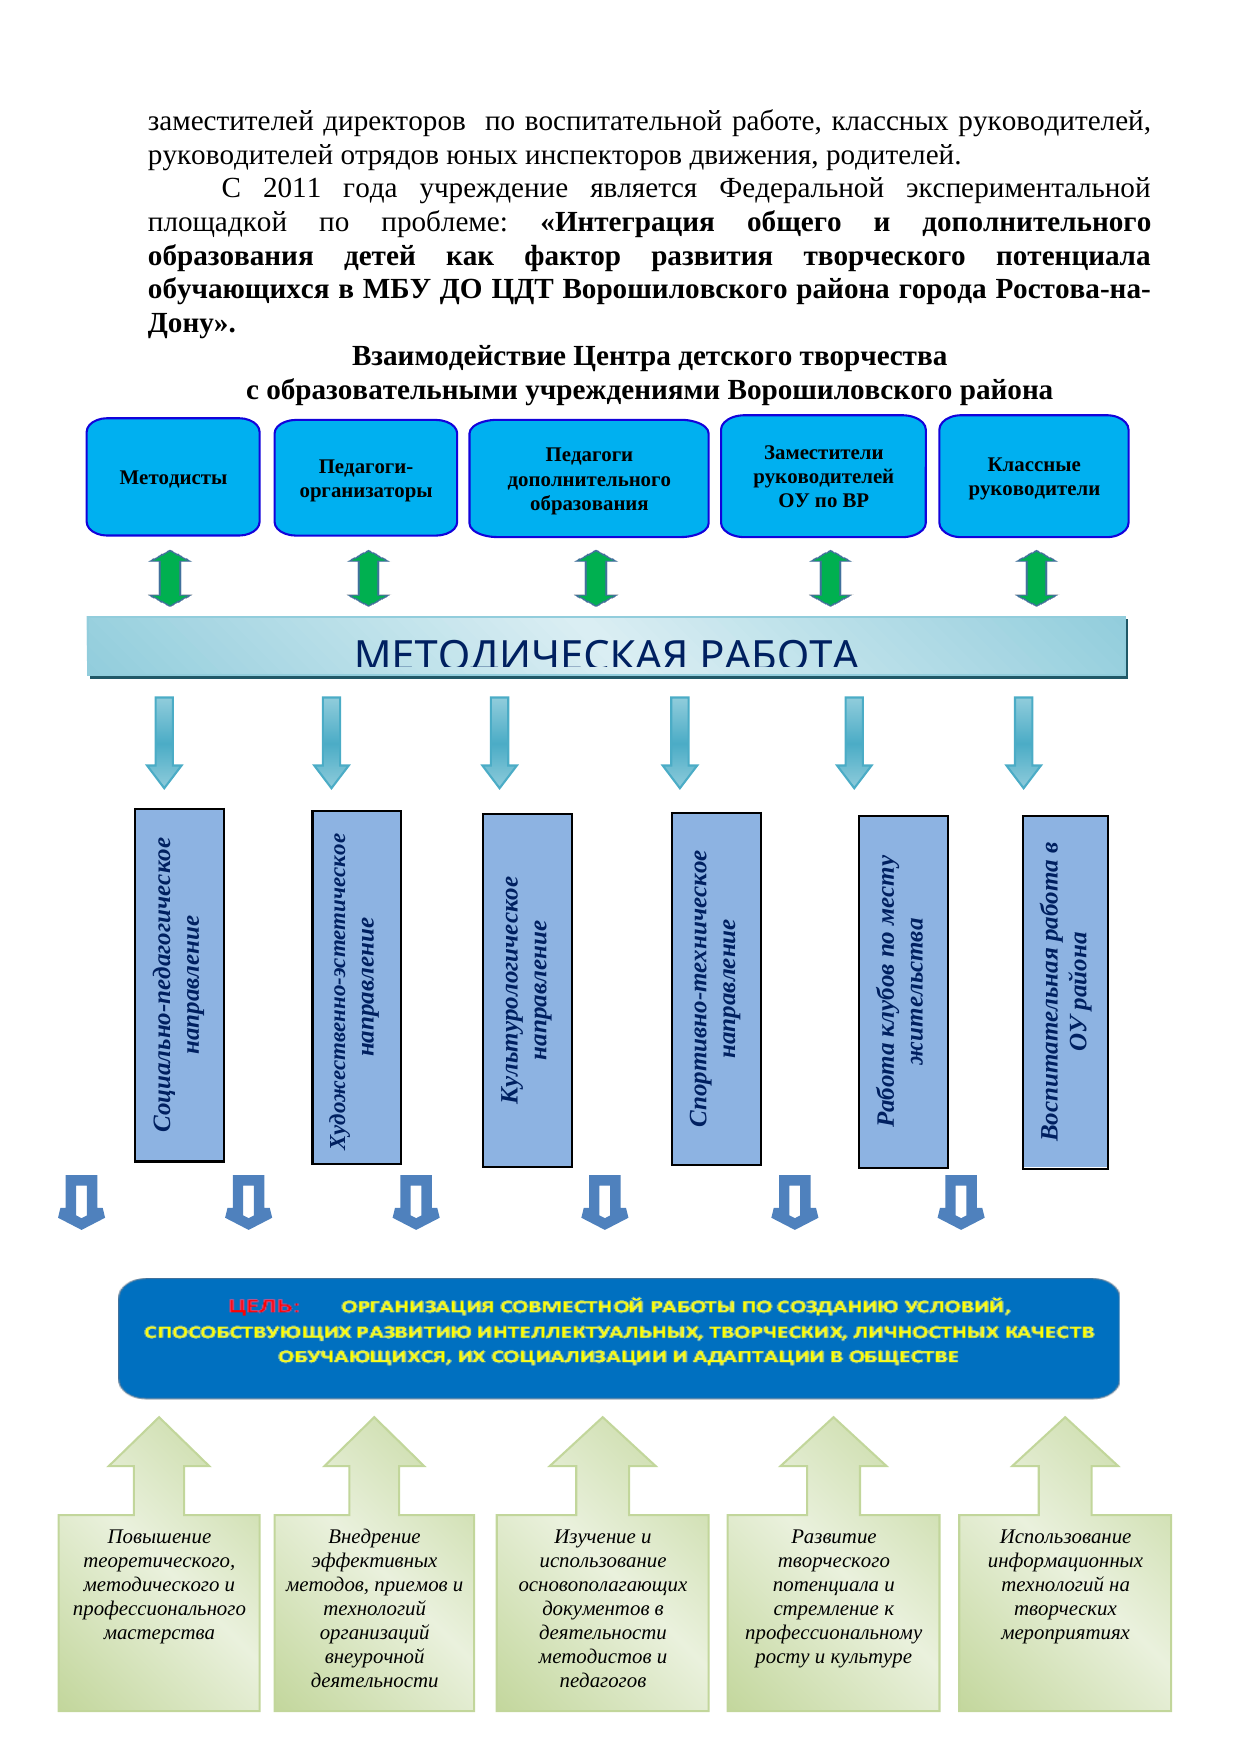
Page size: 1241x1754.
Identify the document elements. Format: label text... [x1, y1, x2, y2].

table_header Культурологическое направление [484, 815, 571, 1166]
text С 2011 года учреждение является Федеральной экспериментальной площадкой по проблеме: «Интеграция общего и дополнительного образования детей как фактор развития творческого потенциала обучающихся в МБУ ДО ЦДТ Ворошиловского района города Ростова-на-Дону». [148, 171, 1152, 338]
picture [1014, 549, 1060, 607]
picture [573, 549, 619, 607]
table_header Воспитательная работа в ОУ района [1024, 817, 1107, 1167]
table_header Работа клубов по месту жительства [860, 817, 947, 1167]
picture [346, 549, 392, 607]
table_header Спортивно-техническое направление [673, 814, 760, 1164]
picture [808, 549, 854, 607]
picture [118, 1278, 1120, 1401]
text с образовательными учреждениями Ворошиловского района [148, 372, 1152, 405]
table_header Художественно-эстетическое направление [314, 812, 400, 1163]
table_header Социально-педагогическое направление [136, 810, 223, 1160]
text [148, 103, 1152, 171]
text Взаимодействие Центра детского творчества [148, 338, 1152, 372]
picture [147, 549, 193, 607]
